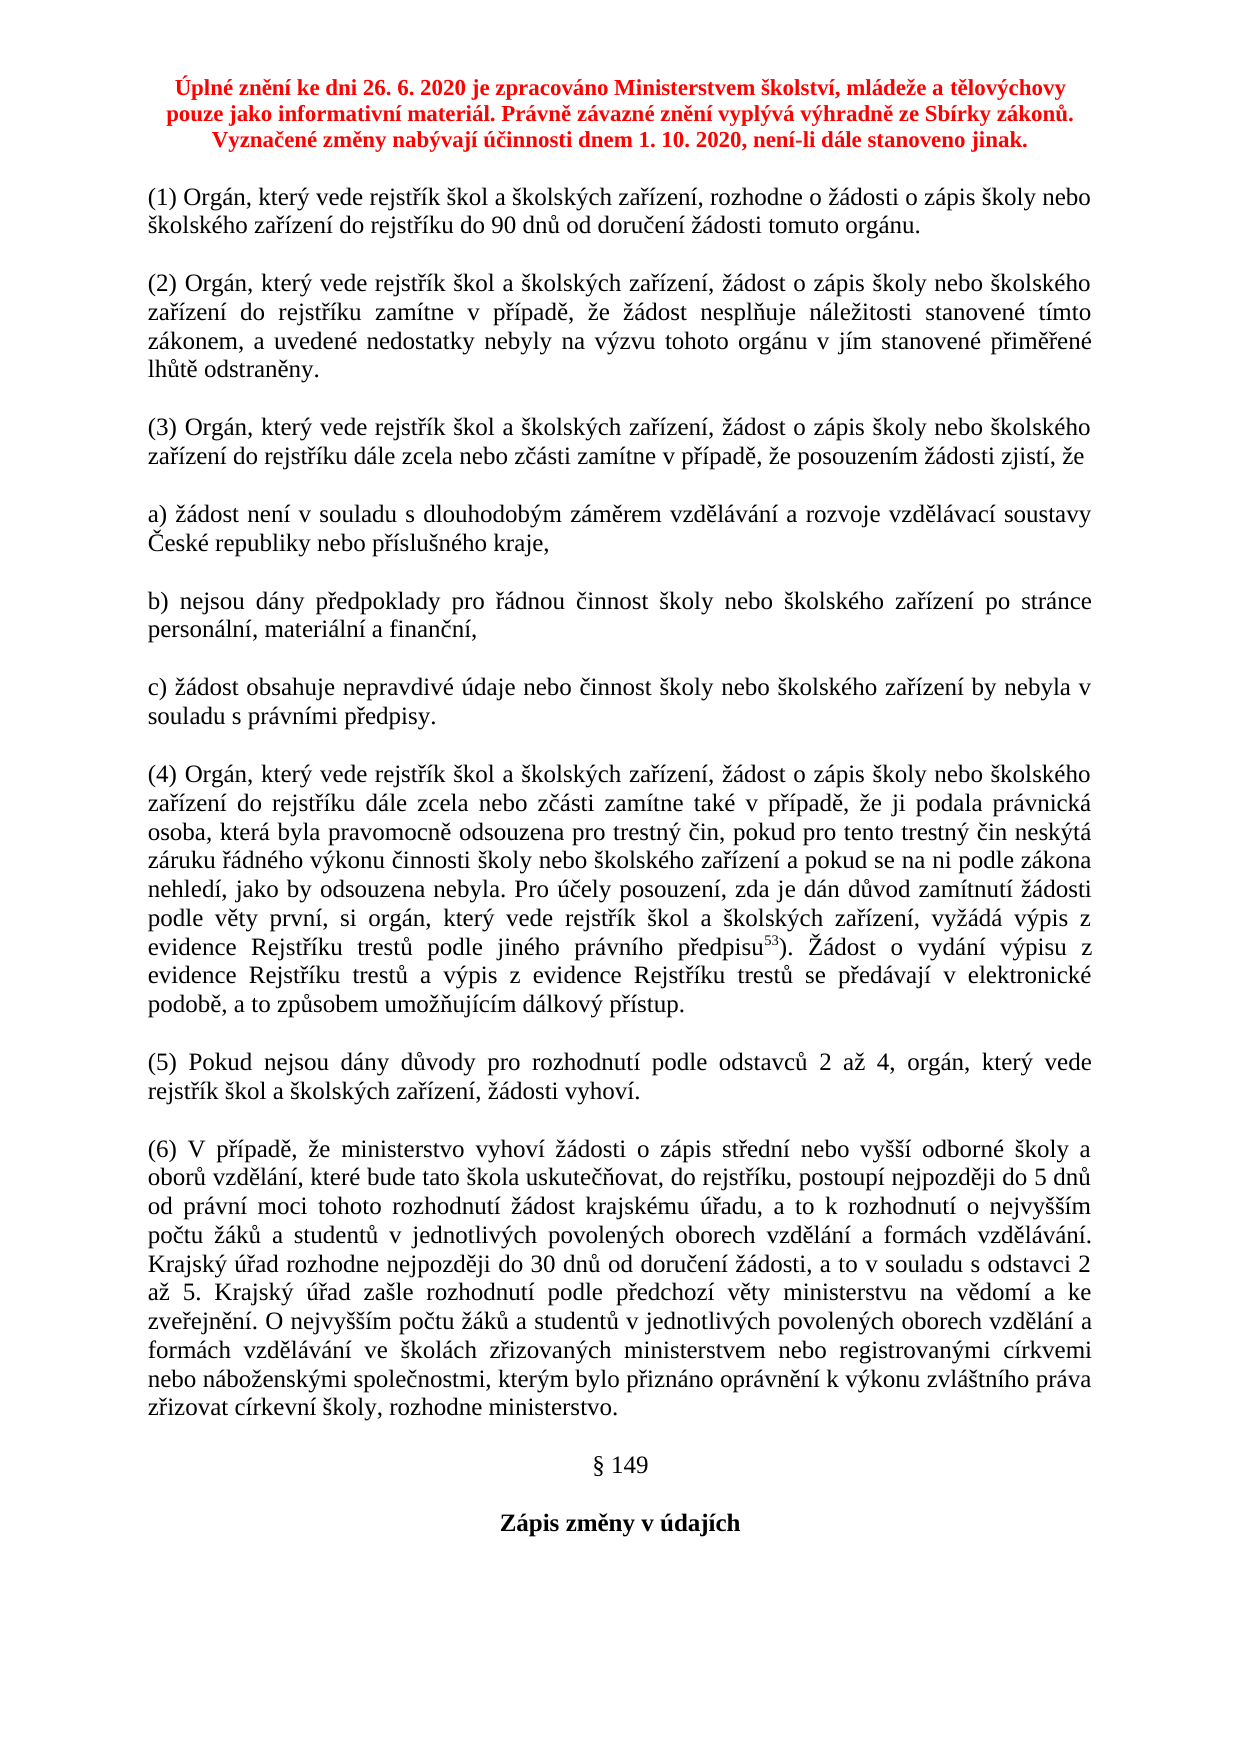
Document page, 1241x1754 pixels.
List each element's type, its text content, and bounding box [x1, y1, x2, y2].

text (6) V případě, že ministerstvo vyhoví žádosti o zápis střední nebo vyšší odborné školy a oborů vzdělání, které bude tato škola uskutečňovat, do rejstříku, postoupí nejpozději do 5 dnů od právní moci tohoto rozhodnutí žádost krajskému úřadu, a to k rozhodnutí o nejvyšším počtu žáků a studentů v jednotlivých povolených oborech vzdělání a formách vzdělávání. Krajský úřad rozhodne nejpozději do 30 dnů od doručení žádosti, a to v souladu s odstavci 2 až 5. Krajský úřad zašle rozhodnutí podle předchozí věty ministerstvu na vědomí a ke zveřejnění. O nejvyšším počtu žáků a studentů v jednotlivých povolených oborech vzdělání a formách vzdělávání ve školách zřizovaných ministerstvem nebo registrovanými církvemi nebo náboženskými společnostmi, kterým bylo přiznáno oprávnění k výkonu zvláštního práva zřizovat církevní školy, rozhodne ministerstvo. [148, 1134, 1093, 1421]
text c) žádost obsahuje nepravdivé údaje nebo činnost školy nebo školského zařízení by nebyla v souladu s právními předpisy. [148, 672, 1093, 730]
text (3) Orgán, který vede rejstřík škol a školských zařízení, žádost o zápis školy nebo školského zařízení do rejstříku dále zcela nebo zčásti zamítne v případě, že posouzením žádosti zjistí, že [148, 412, 1093, 470]
text § 149 [148, 1450, 1093, 1479]
text (1) Orgán, který vede rejstřík škol a školských zařízení, rozhodne o žádosti o zápis školy nebo školského zařízení do rejstříku do 90 dnů od doručení žádosti tomuto orgánu. [148, 182, 1093, 239]
text Zápis změny v údajích [148, 1508, 1093, 1537]
text (2) Orgán, který vede rejstřík škol a školských zařízení, žádost o zápis školy nebo školského zařízení do rejstříku zamítne v případě, že žádost nesplňuje náležitosti stanovené tímto zákonem, a uvedené nedostatky nebyly na výzvu tohoto orgánu v jím stanovené přiměřené lhůtě odstraněny. [148, 268, 1093, 383]
text a) žádost není v souladu s dlouhodobým záměrem vzdělávání a rozvoje vzdělávací soustavy České republiky nebo příslušného kraje, [148, 499, 1093, 557]
text (5) Pokud nejsou dány důvody pro rozhodnutí podle odstavců 2 až 4, orgán, který vede rejstřík škol a školských zařízení, žádosti vyhoví. [148, 1047, 1093, 1104]
text (4) Orgán, který vede rejstřík škol a školských zařízení, žádost o zápis školy nebo školského zařízení do rejstříku dále zcela nebo zčásti zamítne také v případě, že ji podala právnická osoba, která byla pravomocně odsouzena pro trestný čin, pokud pro tento trestný čin neskýtá záruku řádného výkonu činnosti školy nebo školského zařízení a pokud se na ni podle zákona nehledí, jako by odsouzena nebyla. Pro účely posouzení, zda je dán důvod zamítnutí žádosti podle věty první, si orgán, který vede rejstřík škol a školských zařízení, vyžádá výpis z evidence Rejstříku trestů podle jiného právního předpisu53). Žádost o vydání výpisu z evidence Rejstříku trestů a výpis z evidence Rejstříku trestů se předávají v elektronické podobě, a to způsobem umožňujícím dálkový přístup. [148, 759, 1093, 1018]
text b) nejsou dány předpoklady pro řádnou činnost školy nebo školského zařízení po stránce personální, materiální a finanční, [148, 586, 1093, 643]
